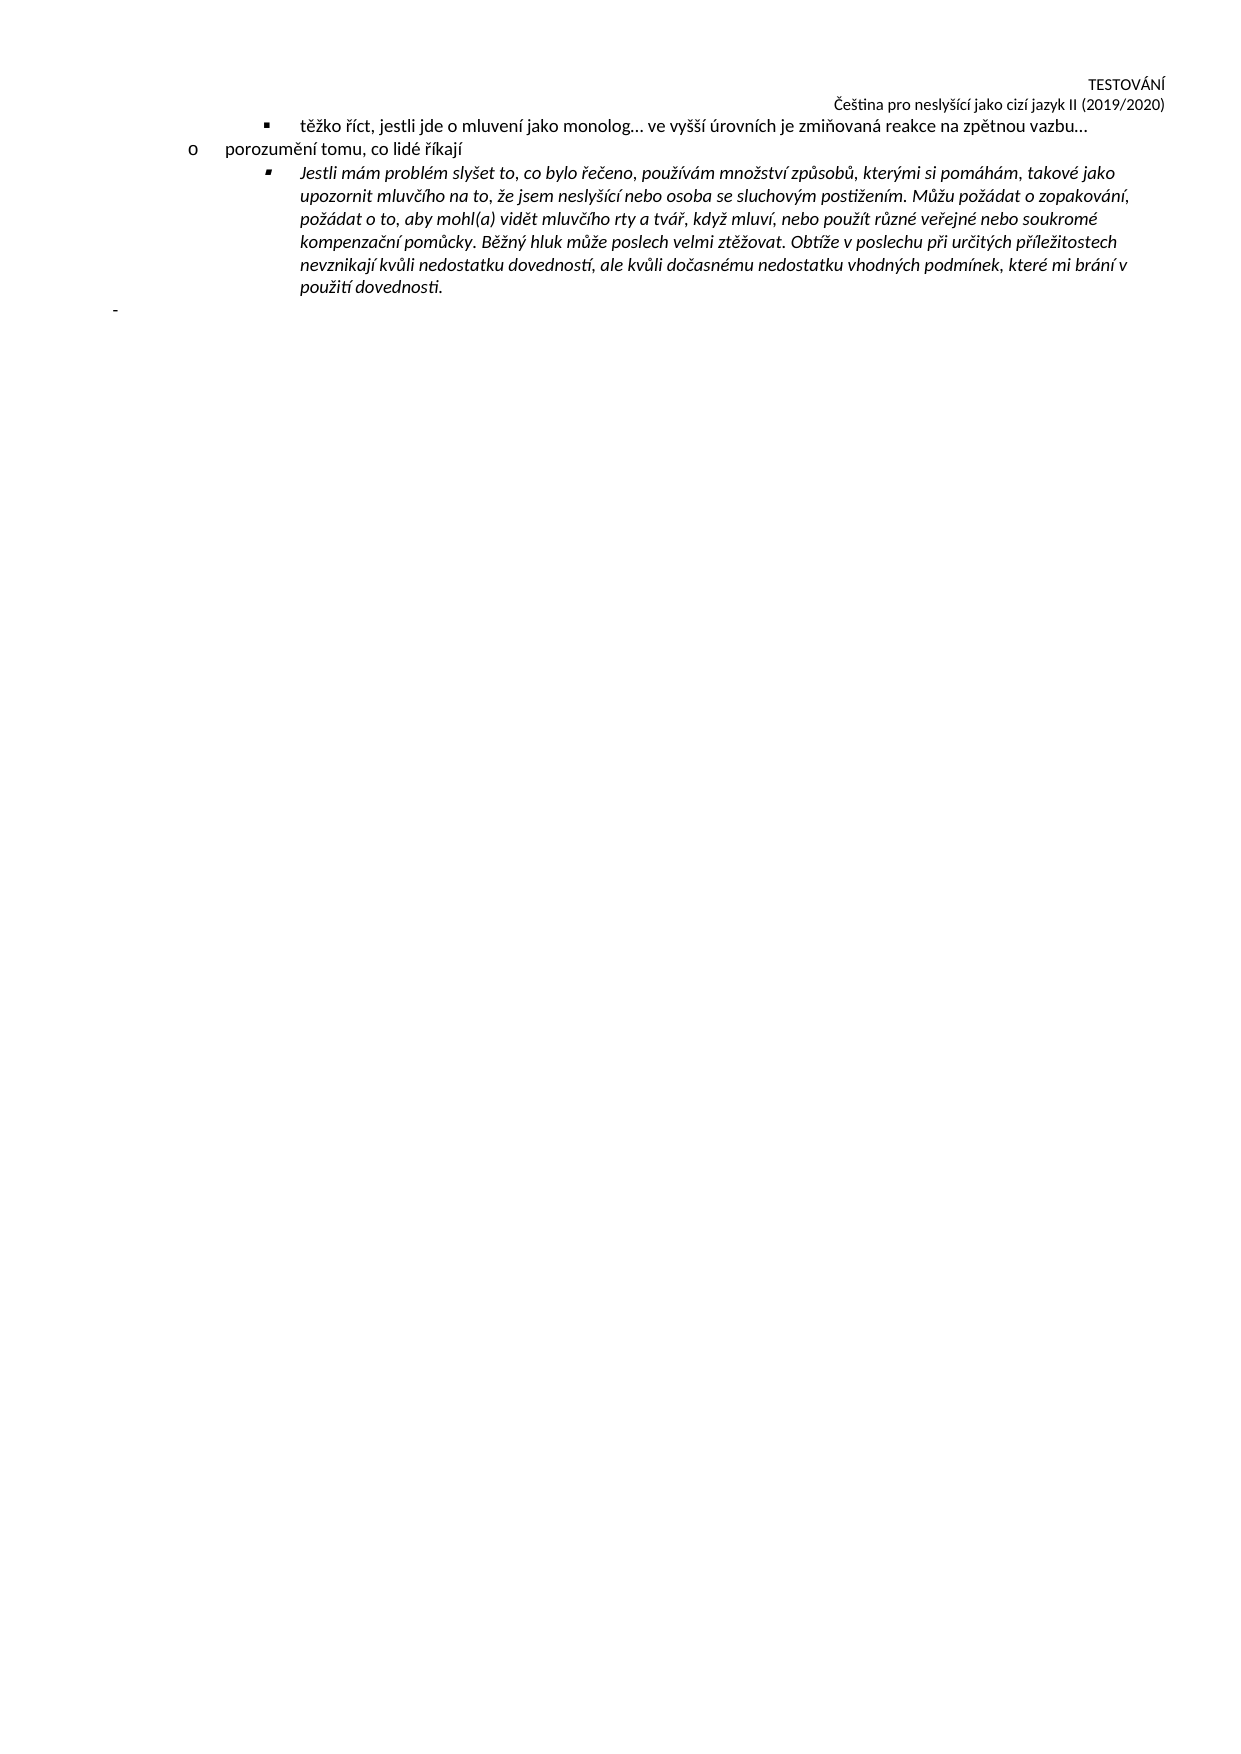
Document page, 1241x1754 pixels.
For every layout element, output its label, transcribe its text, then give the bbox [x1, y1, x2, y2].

list porozumění tomu, co lidé říkají [187, 137, 1165, 161]
list těžko říct, jestli jde o mluvení jako monolog… ve vyšší úrovních je zmiňovaná reakce na zpětnou vazbu… [262, 114, 1165, 137]
list Jestli mám problém slyšet to, co bylo řečeno, používám množství způsobů, kterými si pomáhám, takové jako upozornit mluvčího na to, že jsem neslyšící nebo osoba se sluchovým postižením. Můžu požádat o zopakování, požádat o to, aby mohl(a) vidět mluvčího rty a tvář, když mluví, nebo použít různé veřejné nebo soukromé kompenzační pomůcky. Běžný hluk může poslech velmi ztěžovat. Obtíže v poslechu při určitých příležitostech nevznikají kvůli nedostatku dovedností, ale kvůli dočasnému nedostatku vhodných podmínek, které mi brání v použití dovednosti. [262, 161, 1165, 299]
